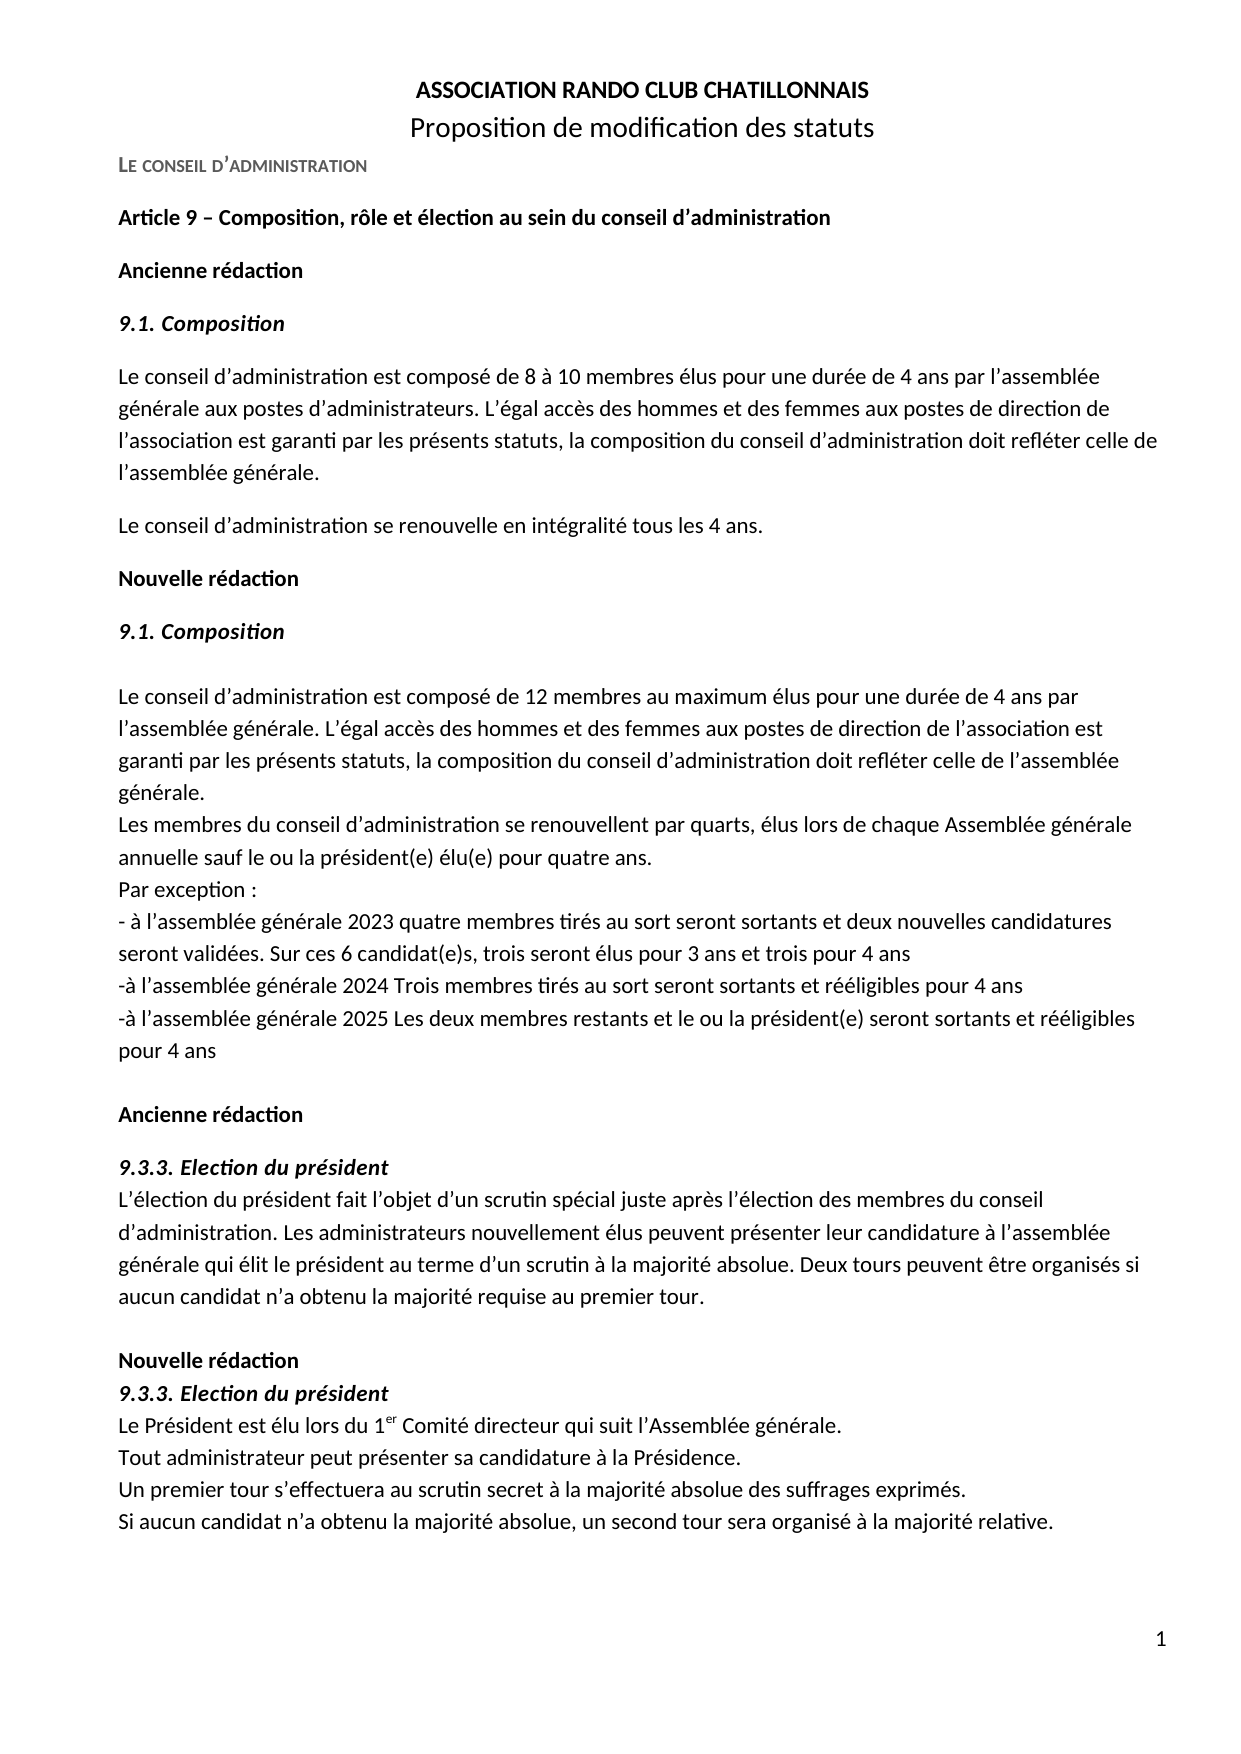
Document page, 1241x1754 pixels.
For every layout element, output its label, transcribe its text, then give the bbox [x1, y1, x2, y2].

text 9.1. Composition [118, 309, 1167, 337]
text 9.3.3. Election du président [118, 1379, 1167, 1407]
text Le conseil d’administration est composé de 12 membres au maximum élus pour une durée de 4 ans par l’assemblée générale. L’égal accès des hommes et des femmes aux postes de direction de l’association est garanti par les présents statuts, la composition du conseil d’administration doit refléter celle de l’assemblée générale. [118, 682, 1167, 806]
text 9.1. Composition [118, 617, 1167, 646]
text Le conseil d’administration se renouvelle en intégralité tous les 4 ans. [118, 511, 1167, 539]
text Le Président est élu lors du 1er Comité directeur qui suit l’Assemblée générale. [118, 1411, 1167, 1439]
text -à l’assemblée générale 2025 Les deux membres restants et le ou la président(e) seront sortants et rééligibles pour 4 ans [118, 1004, 1167, 1064]
text L’élection du président fait l’objet d’un scrutin spécial juste après l’élection des membres du conseil d’administration. Les administrateurs nouvellement élus peuvent présenter leur candidature à l’assemblée générale qui élit le président au terme d’un scrutin à la majorité absolue. Deux tours peuvent être organisés si aucun candidat n’a obtenu la majorité requise au premier tour. [118, 1186, 1167, 1310]
text Si aucun candidat n’a obtenu la majorité absolue, un second tour sera organisé à la majorité relative. [118, 1507, 1167, 1535]
text Proposition de modification des statuts [118, 109, 1167, 144]
text Tout administrateur peut présenter sa candidature à la Présidence. [118, 1443, 1167, 1471]
text Le conseil d’administration [118, 150, 1167, 178]
text Nouvelle rédaction [118, 1346, 1167, 1374]
text ASSOCIATION RANDO CLUB CHATILLONNAIS [118, 74, 1167, 104]
text -à l’assemblée générale 2024 Trois membres tirés au sort seront sortants et rééligibles pour 4 ans [118, 972, 1167, 999]
text Nouvelle rédaction [118, 564, 1167, 592]
text Ancienne rédaction [118, 256, 1167, 284]
text Article 9 – Composition, rôle et élection au sein du conseil d’administration [118, 203, 1167, 231]
text Un premier tour s’effectuera au scrutin secret à la majorité absolue des suffrages exprimés. [118, 1475, 1167, 1503]
text Ancienne rédaction [118, 1100, 1167, 1128]
text Les membres du conseil d’administration se renouvellent par quarts, élus lors de chaque Assemblée générale annuelle sauf le ou la président(e) élu(e) pour quatre ans. [118, 811, 1167, 871]
text - à l’assemblée générale 2023 quatre membres tirés au sort seront sortants et deux nouvelles candidatures seront validées. Sur ces 6 candidat(e)s, trois seront élus pour 3 ans et trois pour 4 ans [118, 907, 1167, 967]
text Par exception : [118, 875, 1167, 903]
text 9.3.3. Election du président [118, 1153, 1167, 1181]
text Le conseil d’administration est composé de 8 à 10 membres élus pour une durée de 4 ans par l’assemblée générale aux postes d’administrateurs. L’égal accès des hommes et des femmes aux postes de direction de l’association est garanti par les présents statuts, la composition du conseil d’administration doit refléter celle de l’assemblée générale. [118, 362, 1167, 486]
